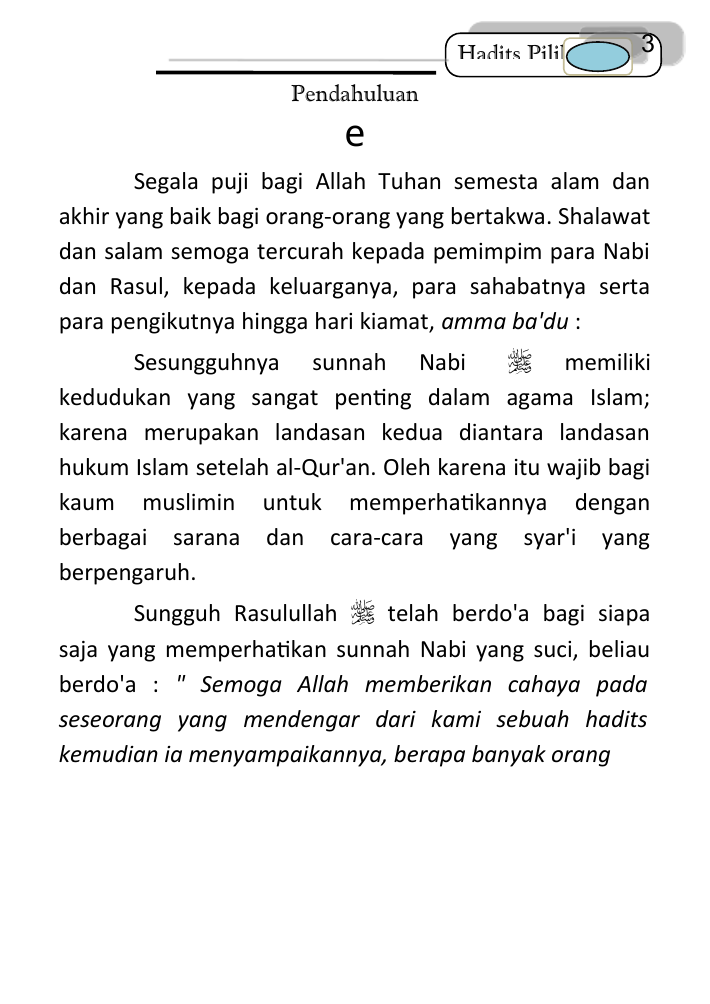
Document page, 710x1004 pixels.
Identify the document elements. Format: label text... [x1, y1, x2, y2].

text Sesungguhnya sunnah Nabi memiliki kedudukan yang sangat penting dalam agama Islam; karena merupakan landasan kedua diantara landasan hukum Islam setelah al-Qur'an. Oleh karena itu wajib bagi kaum muslimin untuk memperhatikannya dengan berbagai sarana dan cara-cara yang syar'i yang berpengaruh. [58, 340, 651, 587]
text Segala puji bagi Allah Tuhan semesta alam dan akhir yang baik bagi orang-orang yang bertakwa. Shalawat dan salam semoga tercurah kepada pemimpim para Nabi dan Rasul, kepada keluarganya, para sahabatnya serta para pengikutnya hingga hari kiamat, amma ba'du : [58, 165, 651, 336]
text Sungguh Rasulullah telah berdo'a bagi siapa saja yang memperhatikan sunnah Nabi yang suci, beliau berdo'a : " Semoga Allah memberikan cahaya pada seseorang yang mendengar dari kami sebuah hadits kemudian ia menyampaikannya, berapa banyak orang [58, 591, 651, 768]
text e [58, 106, 651, 157]
text Pendahuluan [58, 79, 651, 106]
